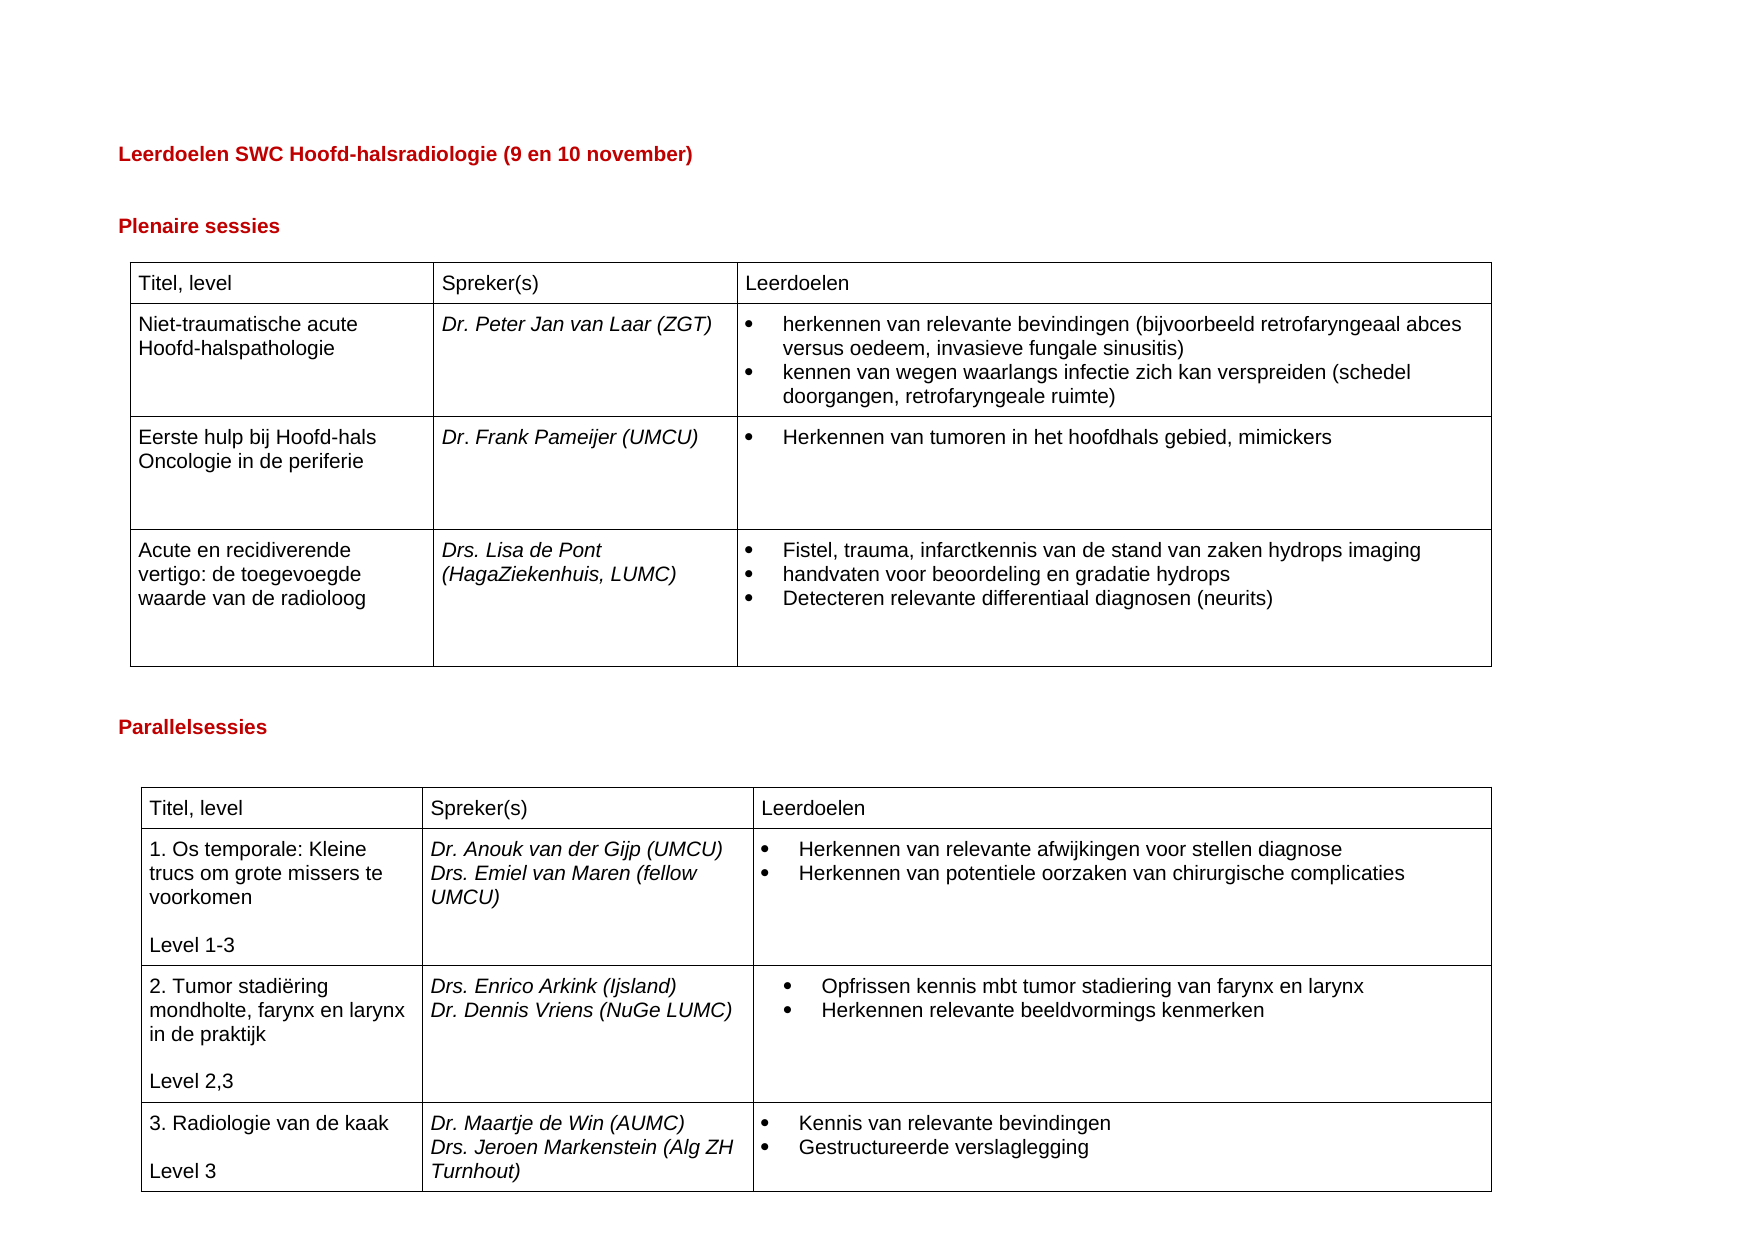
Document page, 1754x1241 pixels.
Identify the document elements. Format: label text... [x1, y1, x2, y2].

table_cell Fistel, trauma, infarctkennis van de stand van zaken hydrops imaging handvaten voor beoordeling en gradatie hydrops Detecteren relevante differentiaal diagnosen (neurits) [738, 530, 1491, 666]
table_header Leerdoelen [738, 263, 1491, 303]
table_header Leerdoelen [754, 788, 1491, 828]
table_header Spreker(s) [423, 788, 753, 828]
table_cell Drs. Lisa de Pont (HagaZiekenhuis, LUMC) [434, 530, 737, 666]
table_cell Acute en recidiverende vertigo: de toegevoegde waarde van de radioloog [131, 530, 433, 666]
table_cell Dr. Anouk van der Gijp (UMCU) Drs. Emiel van Maren (fellow UMCU) [423, 829, 753, 965]
table_cell herkennen van relevante bevindingen (bijvoorbeeld retrofaryngeaal abces versus oedeem, invasieve fungale sinusitis) kennen van wegen waarlangs infectie zich kan verspreiden (schedel doorgangen, retrofaryngeale ruimte) [738, 304, 1491, 416]
table_header Titel, level [142, 788, 422, 828]
table_cell Dr. Frank Pameijer (UMCU) [434, 417, 737, 529]
table_cell Dr. Peter Jan van Laar (ZGT) [434, 304, 737, 416]
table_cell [142, 1103, 422, 1191]
text Parallelsessies [118, 715, 1636, 739]
table_cell Herkennen van relevante afwijkingen voor stellen diagnose Herkennen van potentiele oorzaken van chirurgische complicaties [754, 829, 1491, 965]
table_cell Niet-traumatische acute Hoofd-halspathologie [131, 304, 433, 416]
table_cell 1. Os temporale: Kleine trucs om grote missers te voorkomen Level 1-3 [142, 829, 422, 965]
text Plenaire sessies [118, 214, 1636, 238]
table_cell Opfrissen kennis mbt tumor stadiering van farynx en larynx Herkennen relevante beeldvormings kenmerken [754, 966, 1491, 1102]
text Leerdoelen SWC Hoofd-halsradiologie (9 en 10 november) [118, 142, 1636, 166]
table_header Spreker(s) [434, 263, 737, 303]
table_cell Herkennen van tumoren in het hoofdhals gebied, mimickers [738, 417, 1491, 529]
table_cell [754, 1103, 1491, 1191]
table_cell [423, 1103, 753, 1191]
table_cell 2. Tumor stadiëring mondholte, farynx en larynx in de praktijk Level 2,3 [142, 966, 422, 1102]
table_cell Eerste hulp bij Hoofd-hals Oncologie in de periferie [131, 417, 433, 529]
table_cell Drs. Enrico Arkink (Ijsland) Dr. Dennis Vriens (NuGe LUMC) [423, 966, 753, 1102]
table_header Titel, level [131, 263, 433, 303]
